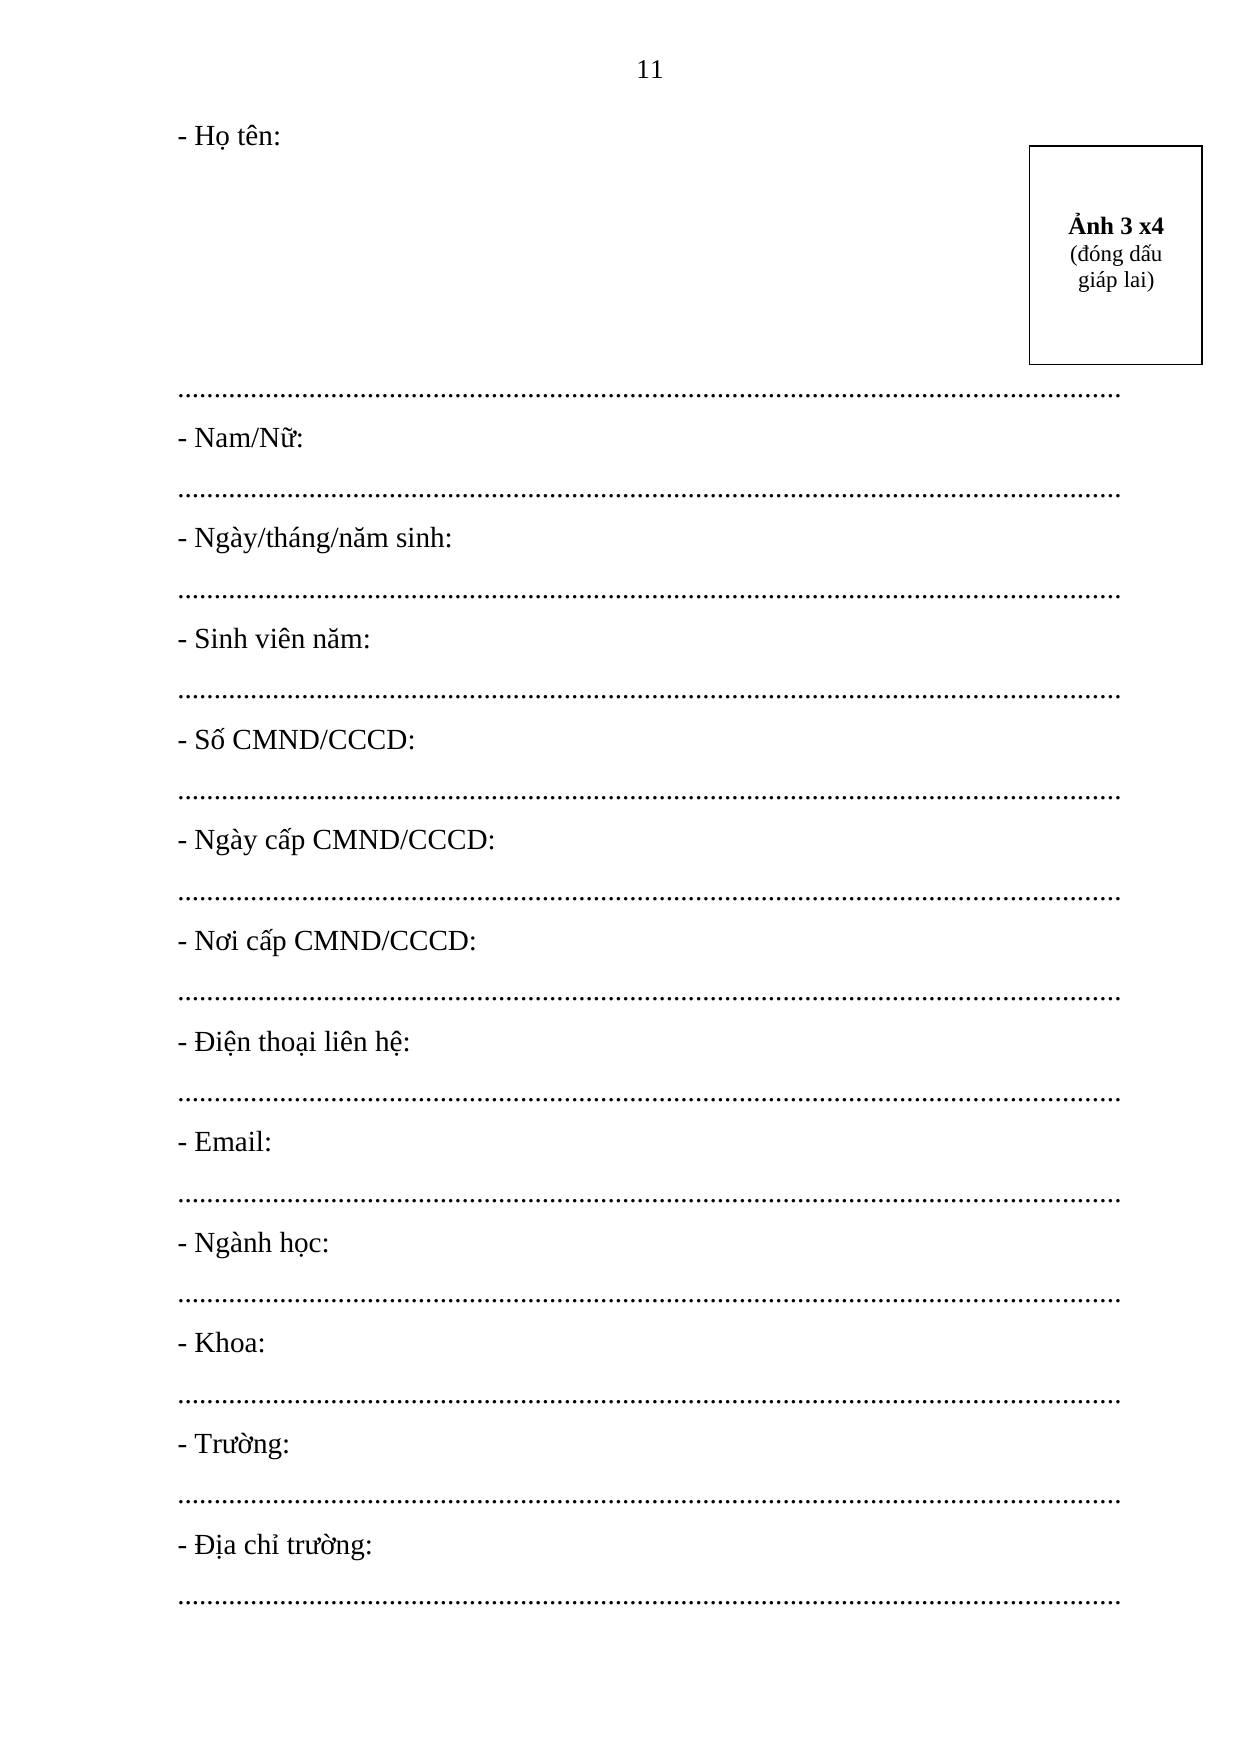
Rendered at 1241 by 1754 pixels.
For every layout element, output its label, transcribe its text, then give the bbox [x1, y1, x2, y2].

text - Nam/Nữ: [177, 420, 1122, 504]
text - Ngày cấp CMND/CCCD: [177, 822, 1122, 906]
text - Họ tên: [177, 118, 1122, 403]
text - Email: [177, 1124, 1122, 1208]
text - Sinh viên năm: [177, 621, 1122, 705]
text - Địa chỉ trường: [177, 1527, 1122, 1611]
text - Ngành học: [177, 1225, 1122, 1309]
text - Nơi cấp CMND/CCCD: [177, 923, 1122, 1007]
text - Trường: [177, 1426, 1122, 1510]
text - Điện thoại liên hệ: [177, 1024, 1122, 1108]
text - Số CMND/CCCD: [177, 722, 1122, 806]
text - Khoa: [177, 1326, 1122, 1409]
text - Ngày/tháng/năm sinh: [177, 521, 1122, 604]
